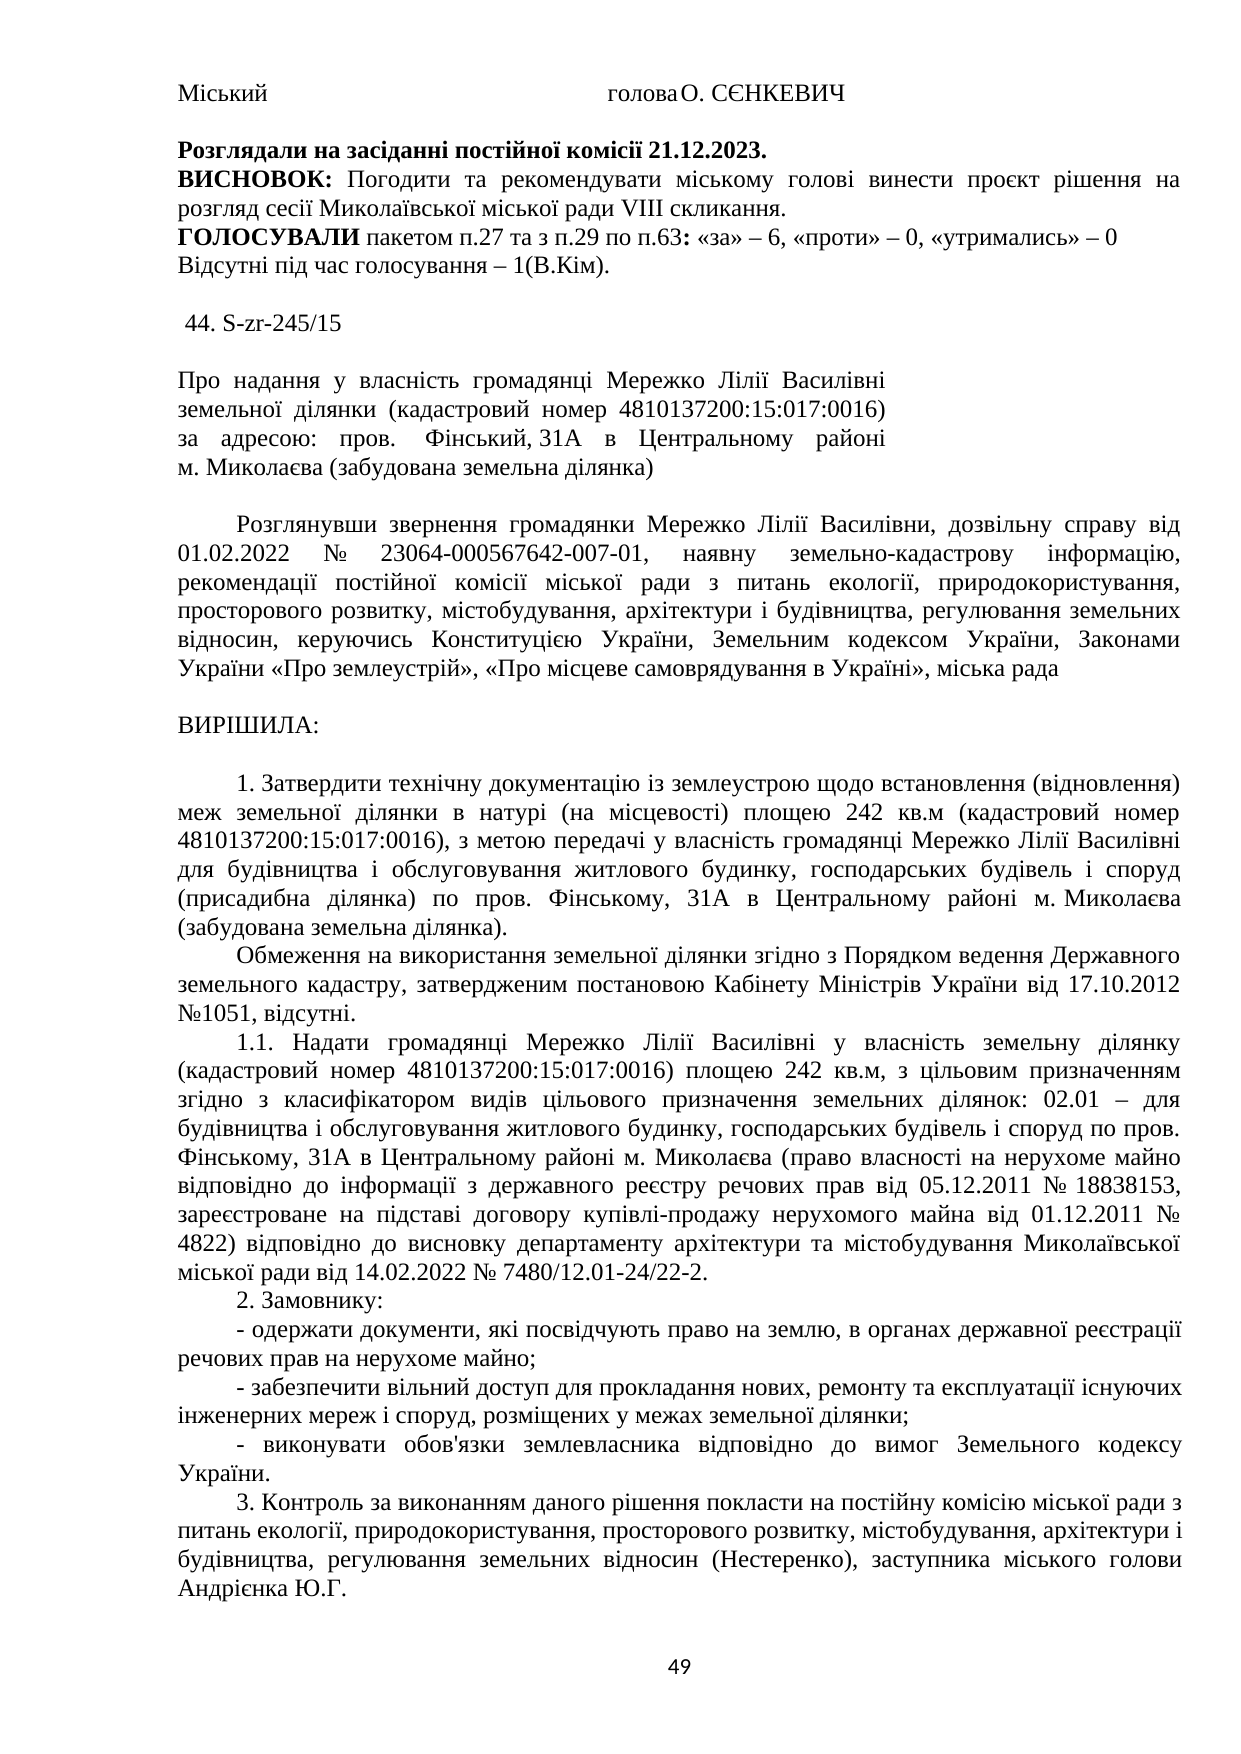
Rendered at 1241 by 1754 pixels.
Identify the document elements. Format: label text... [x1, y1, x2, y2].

text Розглядали на засіданні постійної комісії 21.12.2023. [177, 135, 1181, 164]
text Міський голова О. СЄНКЕВИЧ [177, 78, 1181, 107]
text Розглянувши звернення громадянки Мережко Лілії Василівни, дозвільну справу від 01.02.2022 № 23064-000567642-007-01, наявну земельно-кадастрову інформацію, рекомендації постійної комісії міської ради з питань екології, природокористування, просторового розвитку, містобудування, архітектури і будівництва, регулювання земельних відносин, керуючись Конституцією України, Земельним кодексом України, Законами України «Про землеустрій», «Про місцеве самоврядування в Україні», міська рада [177, 509, 1181, 682]
text Про надання у власність громадянці Мережко Лілії Василівні земельної ділянки (кадастровий номер 4810137200:15:017:0016) за адресою: пров. Фінський, 31А в Центральному районі м. Миколаєва (забудована земельна ділянка) [177, 365, 886, 480]
text ГОЛОСУВАЛИ пакетом п.27 та з п.29 по п.63: «за» – 6, «проти» – 0, «утримались» – 0 [177, 222, 1181, 250]
text Відсутні під час голосування – 1(В.Кім). [177, 250, 1196, 279]
text 1.1. Надати громадянці Мережко Лілії Василівні у власність земельну ділянку (кадастровий номер 4810137200:15:017:0016) площею 242 кв.м, з цільовим призначенням згідно з класифікатором видів цільового призначення земельних ділянок: 02.01 – для будівництва і обслуговування житлового будинку, господарських будівель і споруд по пров. Фінському, 31А в Центральному районі м. Миколаєва (право власності на нерухоме майно відповідно до інформації з державного реєстру речових прав від 05.12.2011 № 18838153, зареєстроване на підставі договору купівлі-продажу нерухомого майна від 01.12.2011 № 4822) відповідно до висновку департаменту архітектури та містобудування Миколаївської міської ради від 14.02.2022 № 7480/12.01-24/22-2. [177, 1027, 1181, 1285]
text ВИСНОВОК: Погодити та рекомендувати міському голові винести проєкт рішення на розгляд сесії Миколаївської міської ради VIII скликання. [177, 164, 1181, 222]
text 2. Замовнику: [177, 1285, 1183, 1314]
text ВИРІШИЛА: [177, 710, 1183, 739]
text - одержати документи, які посвідчують право на землю, в органах державної реєстрації речових прав на нерухоме майно; [177, 1314, 1183, 1372]
list S-zr-245/15 [184, 308, 1183, 337]
text - забезпечити вільний доступ для прокладання нових, ремонту та експлуатації існуючих інженерних мереж і споруд, розміщених у межах земельної ділянки; [177, 1372, 1183, 1429]
text 1. Затвердити технічну документацію із землеустрою щодо встановлення (відновлення) меж земельної ділянки в натурі (на місцевості) площею 242 кв.м (кадастровий номер 4810137200:15:017:0016), з метою передачі у власність громадянці Мережко Лілії Василівні для будівництва і обслуговування житлового будинку, господарських будівель і споруд (присадибна ділянка) по пров. Фінському, 31А в Центральному районі м. Миколаєва (забудована земельна ділянка). [177, 768, 1181, 940]
text 3. Контроль за виконанням даного рішення покласти на постійну комісію міської ради з питань екології, природокористування, просторового розвитку, містобудування, архітектури і будівництва, регулювання земельних відносин (Нестеренко), заступника міського голови Андрієнка Ю.Г. [177, 1487, 1183, 1602]
text - виконувати обов'язки землевласника відповідно до вимог Земельного кодексу України. [177, 1429, 1183, 1487]
text Обмеження на використання земельної ділянки згідно з Порядком ведення Державного земельного кадастру, затвердженим постановою Кабінету Міністрів України від 17.10.2012 №1051, відсутні. [177, 940, 1181, 1027]
